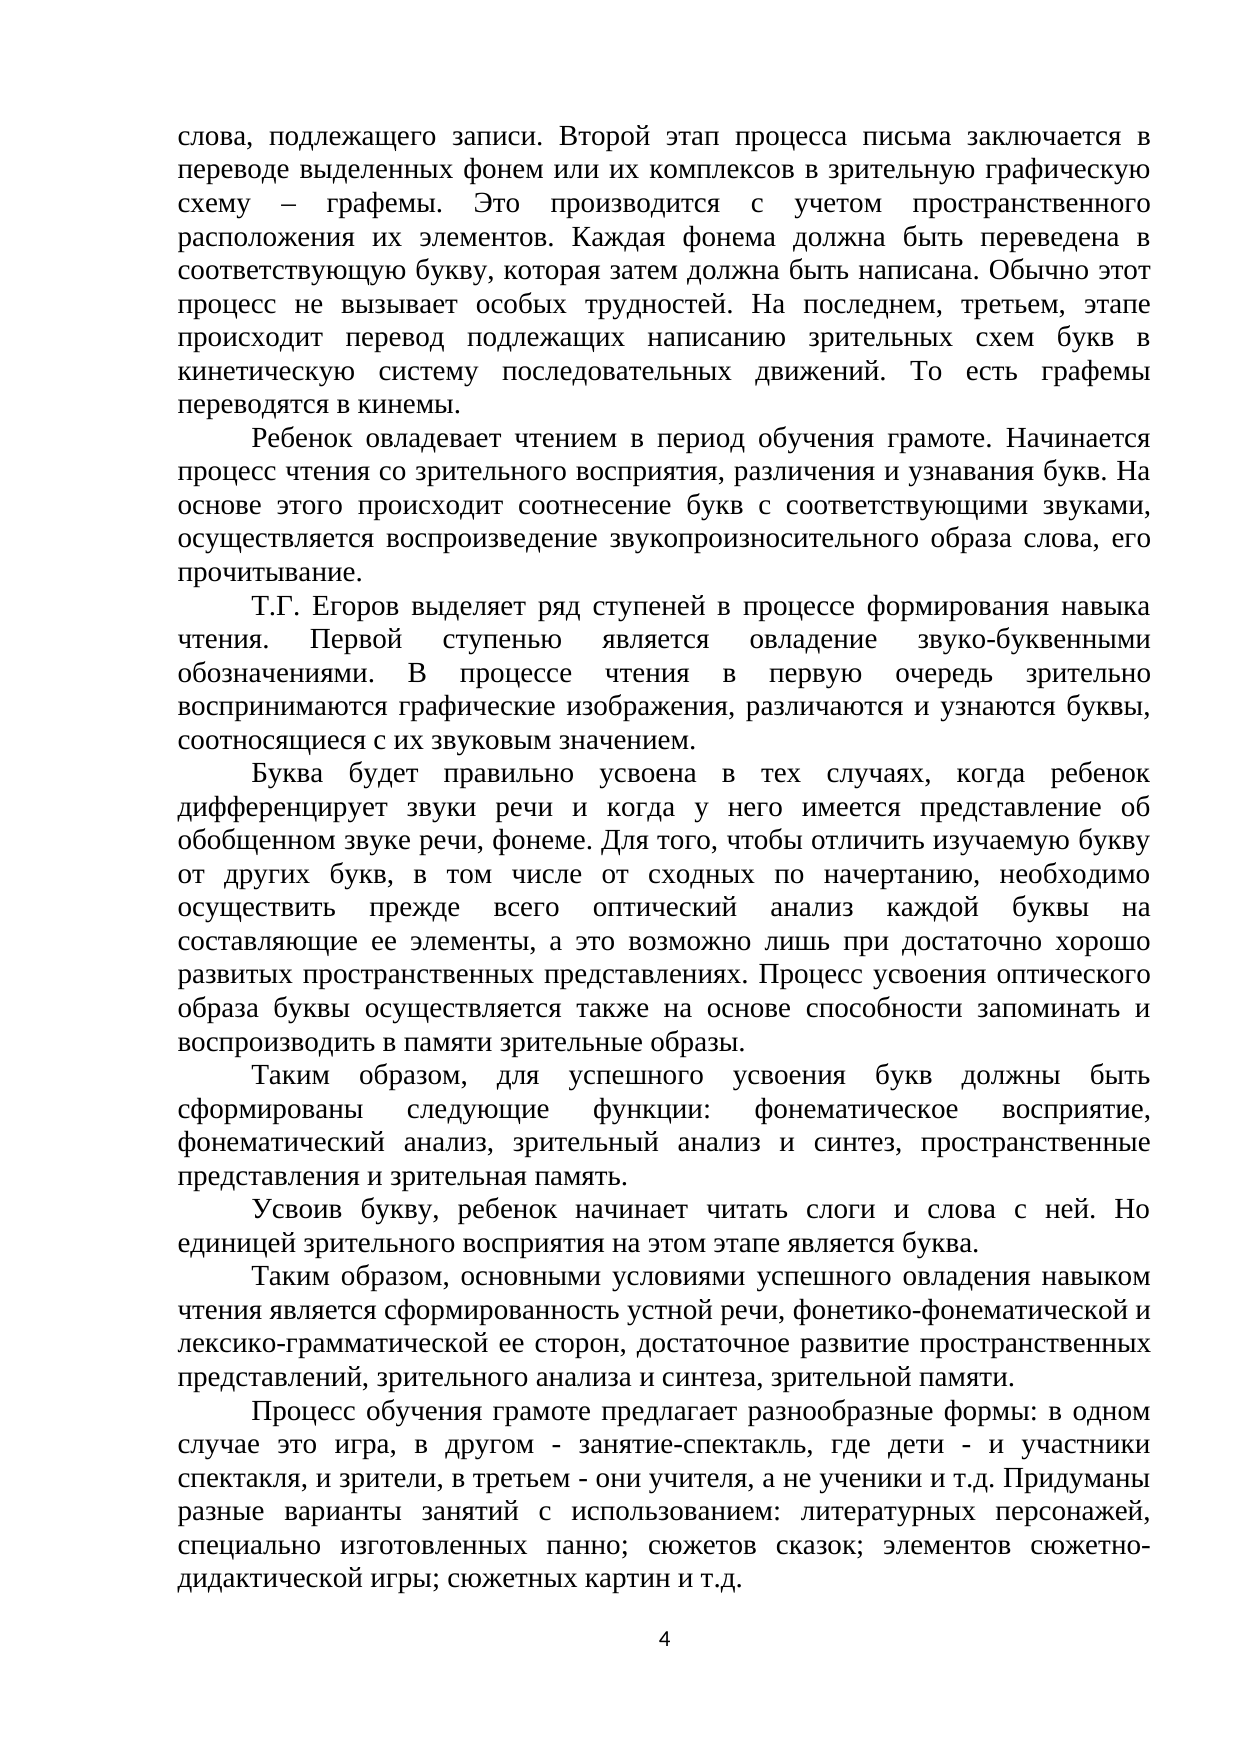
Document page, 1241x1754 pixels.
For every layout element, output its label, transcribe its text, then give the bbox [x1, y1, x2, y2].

text Процесс обучения грамоте предлагает разнообразные формы: в одном случае это игра, в другом - занятие-спектакль, где дети - и участники спектакля, и зрители, в третьем - они учителя, а не ученики и т.д. Придуманы разные варианты занятий с использованием: литературных персонажей, специально изготовленных панно; сюжетов сказок; элементов сюжетно-дидактической игры; сюжетных картин и т.д. [177, 1393, 1152, 1594]
text Таким образом, для успешного усвоения букв должны быть сформированы следующие функции: фонематическое восприятие, фонематический анализ, зрительный анализ и синтез, пространственные представления и зрительная память. [177, 1057, 1152, 1191]
text Ребенок овладевает чтением в период обучения грамоте. Начинается процесс чтения со зрительного восприятия, различения и узнавания букв. На основе этого происходит соотнесение букв с соответствующими звуками, осуществляется воспроизведение звукопроизносительного образа слова, его прочитывание. [177, 420, 1152, 588]
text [177, 118, 1152, 420]
text Усвоив букву, ребенок начинает читать слоги и слова с ней. Но единицей зрительного восприятия на этом этапе является буква. [177, 1191, 1152, 1258]
text Т.Г. Егоров выделяет ряд ступеней в процессе формирования навыка чтения. Первой ступенью является овладение звуко-буквенными обозначениями. В процессе чтения в первую очередь зрительно воспринимаются графические изображения, различаются и узнаются буквы, соотносящиеся с их звуковым значением. [177, 588, 1152, 755]
text Буква будет правильно усвоена в тех случаях, когда ребенок дифференцирует звуки речи и когда у него имеется представление об обобщенном звуке речи, фонеме. Для того, чтобы отличить изучаемую букву от других букв, в том числе от сходных по начертанию, необходимо осуществить прежде всего оптический анализ каждой буквы на составляющие ее элементы, а это возможно лишь при достаточно хорошо развитых пространственных представлениях. Процесс усвоения оптического образа буквы осуществляется также на основе способности запоминать и воспроизводить в памяти зрительные образы. [177, 755, 1152, 1057]
text Таким образом, основными условиями успешного овладения навыком чтения является сформированность устной речи, фонетико-фонематической и лексико-грамматической ее сторон, достаточное развитие пространственных представлений, зрительного анализа и синтеза, зрительной памяти. [177, 1258, 1152, 1393]
